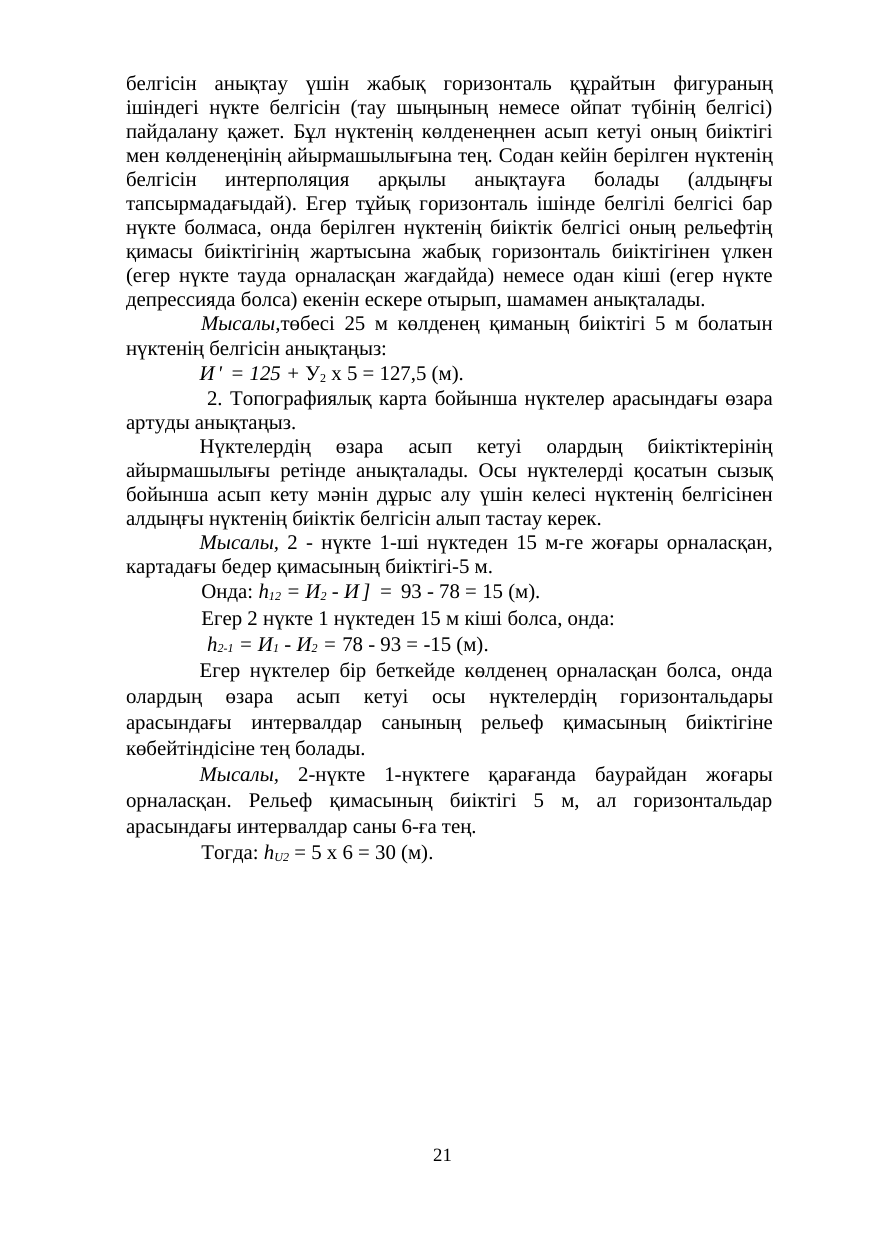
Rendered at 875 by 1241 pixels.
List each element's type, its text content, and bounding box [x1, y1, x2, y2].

text Онда: h12 = И2 - И] = 93 - 78 = 15 (м). [201, 578, 773, 604]
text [126, 71, 773, 311]
text Тогда: hU2 = 5 х 6 = 30 (м). [201, 838, 773, 864]
text Мысалы, 2 - нүкте 1-ші нүктеден 15 м-ге жоғары орналасқан, картадағы бедер қимасының биіктігі-5 м. [126, 530, 773, 578]
text h2-1 = И1 - И2 = 78 - 93 = -15 (м). [207, 630, 773, 656]
text И' = 125 + У2 х 5 = 127,5 (м). [126, 359, 773, 386]
text Нүктелердің өзара асып кетуі олардың биіктіктерінің айырмашылығы ретінде анықталады. Осы нүктелерді қосатын сызық бойынша асып кету мәнін дұрыс алу үшін келесі нүктенің белгісінен алдыңғы нүктенің биіктік белгісін алып тастау керек. [126, 434, 773, 530]
text Мысалы,төбесі 25 м көлденең қиманың биіктігі 5 м болатын нүктенің белгісін анықтаңыз: [126, 311, 773, 359]
text Егер 2 нүкте 1 нүктеден 15 м кіші болса, онда: [201, 604, 773, 630]
text 2. Топографиялық карта бойынша нүктелер арасындағы өзара артуды анықтаңыз. [126, 386, 773, 434]
text Егер нүктелер бір беткейде көлденең орналасқан болса, онда олардың өзара асып кетуі осы нүктелердің горизонтальдары арасындағы интервалдар санының рельеф қимасының биіктігіне көбейтіндісіне тең болады. [126, 656, 773, 760]
text Мысалы, 2-нүкте 1-нүктеге қарағанда баурайдан жоғары орналасқан. Рельеф қимасының биіктігі 5 м, ал горизонтальдар арасындағы интервалдар саны 6-ға тең. [126, 760, 773, 838]
